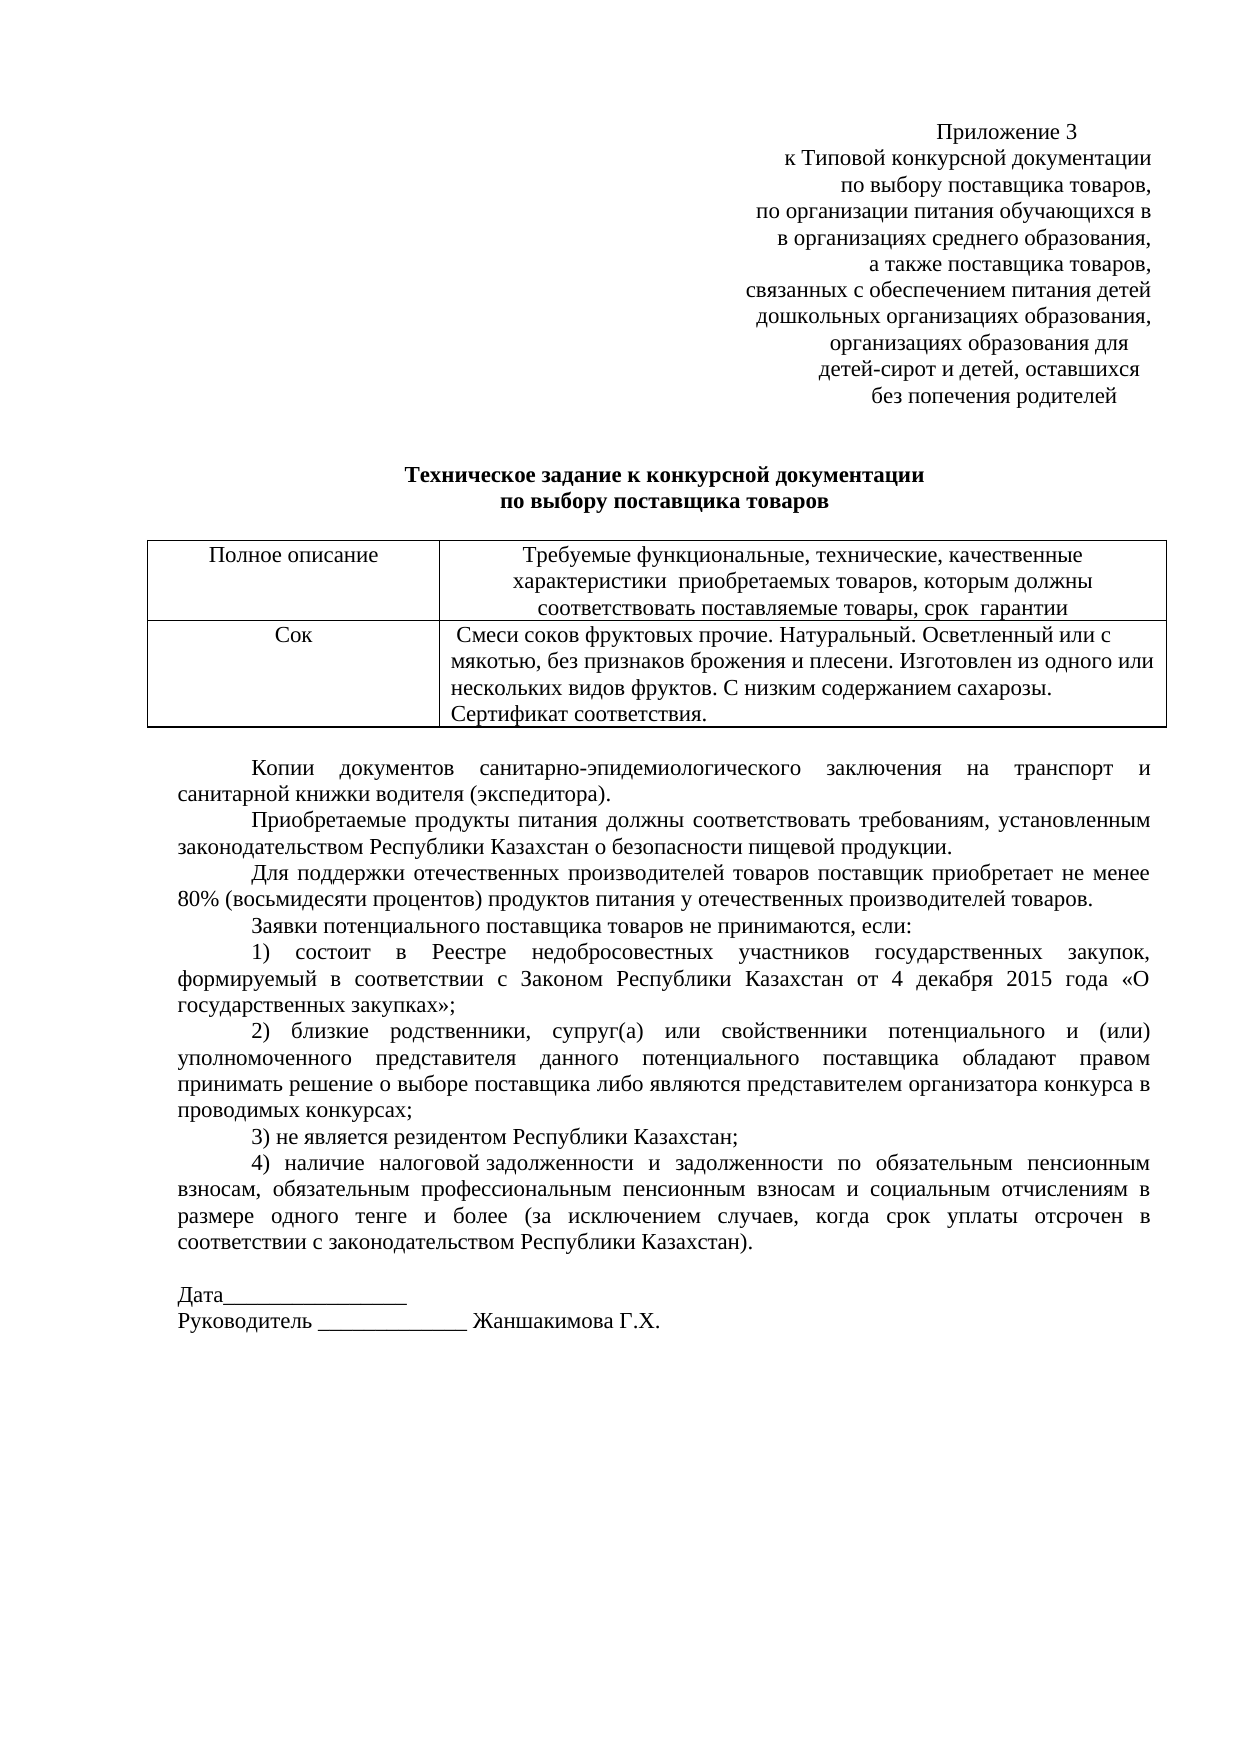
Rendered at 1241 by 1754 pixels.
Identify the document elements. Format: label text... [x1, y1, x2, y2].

text Для поддержки отечественных производителей товаров поставщик приобретает не менее 80% (восьмидесяти процентов) продуктов питания у отечественных производителей товаров. [177, 859, 1152, 912]
text а также поставщика товаров, [177, 250, 1152, 276]
text по выбору поставщика товаров [177, 487, 1152, 513]
text 2) близкие родственники, супруг(а) или свойственники потенциального и (или) уполномоченного представителя данного потенциального поставщика обладают правом принимать решение о выборе поставщика либо являются представителем организатора конкурса в проводимых конкурсах; [177, 1017, 1152, 1123]
table_cell Сок [148, 621, 439, 726]
table_header Полное описание [148, 541, 439, 620]
text по организации питания обучающихся в [177, 197, 1152, 223]
text 3) не является резидентом Республики Казахстан; [177, 1123, 1152, 1149]
text 1) состоит в Реестре недобросовестных участников государственных закупок, формируемый в соответствии с Законом Республики Казахстан от 4 декабря 2015 года «О государственных закупках»; [177, 938, 1152, 1017]
text Руководитель _____________ Жаншакимова Г.Х. [177, 1307, 1152, 1333]
text дошкольных организациях образования, организациях образования для детей-сирот и детей, оставшихся без попечения родителей [177, 303, 1152, 408]
text в организациях среднего образования, [177, 223, 1152, 250]
text Техническое задание к конкурсной документации [177, 461, 1152, 487]
text 4) наличие налоговой задолженности и задолженности по обязательным пенсионным взносам, обязательным профессиональным пенсионным взносам и социальным отчислениям в размере одного тенге и более (за исключением случаев, когда срок уплаты отсрочен в соответствии с законодательством Республики Казахстан). [177, 1149, 1152, 1254]
text Заявки потенциального поставщика товаров не принимаются, если: [177, 912, 1152, 938]
text Приобретаемые продукты питания должны соответствовать требованиям, установленным законодательством Республики Казахстан о безопасности пищевой продукции. [177, 806, 1152, 859]
text Приложение 3 к Типовой конкурсной документации по выбору поставщика товаров, [177, 118, 1152, 197]
table_header Требуемые функциональные, технические, качественные характеристики приобретаемых товаров, которым должны соответствовать поставляемые товары, срок гарантии [440, 541, 1166, 620]
text Дата________________ [177, 1281, 1152, 1307]
text Копии документов санитарно-эпидемиологического заключения на транспорт и санитарной книжки водителя (экспедитора). [177, 754, 1152, 806]
table_cell Смеси соков фруктовых прочие. Натуральный. Осветленный или с мякотью, без признаков брожения и плесени. Изготовлен из одного или нескольких видов фруктов. С низким содержанием сахарозы. Сертификат соответствия. [440, 621, 1166, 726]
text связанных с обеспечением питания детей [177, 276, 1152, 303]
